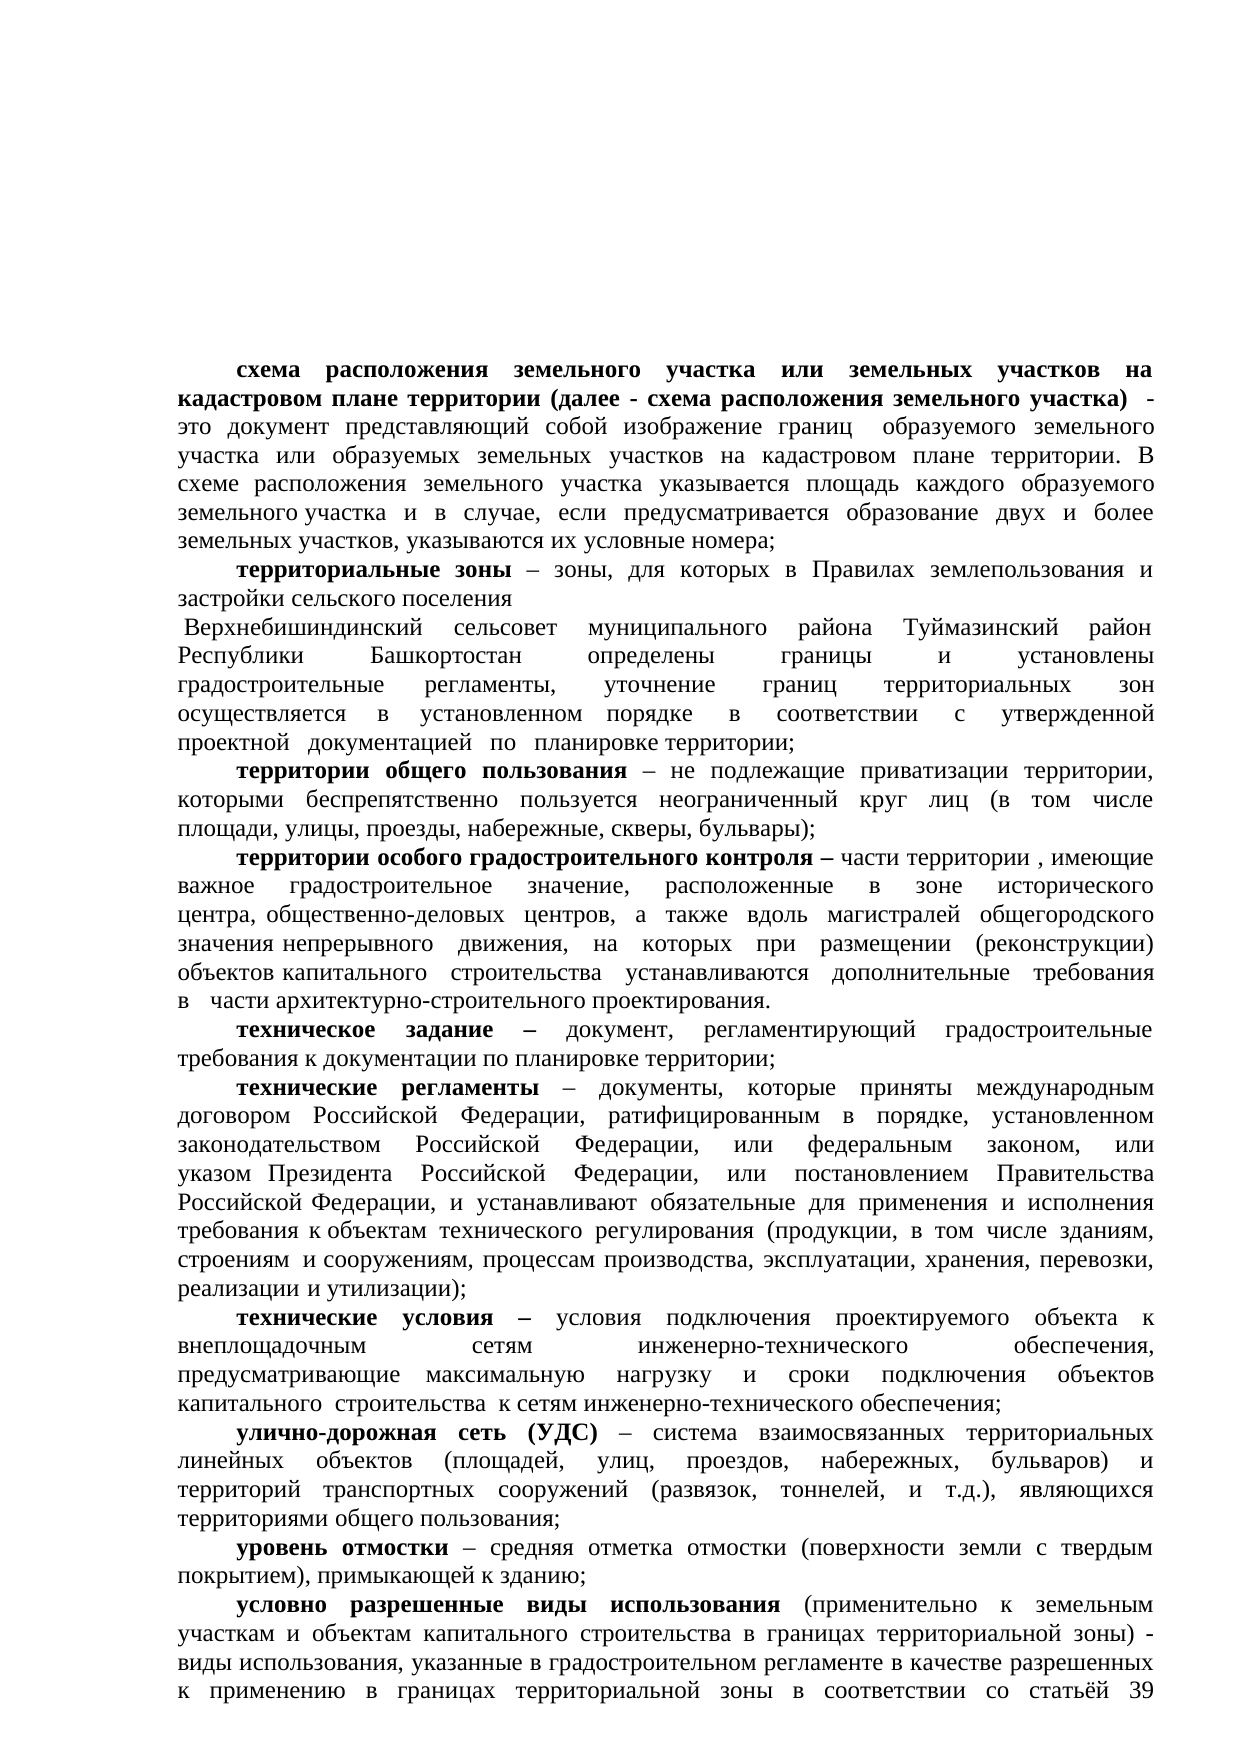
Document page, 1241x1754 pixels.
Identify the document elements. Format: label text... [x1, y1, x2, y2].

text технические условия – условия подключения проектируемого объекта к внеплощадочным сетям инженерно-технического обеспечения, предусматривающие максимальную нагрузку и сроки подключения объектов капитального строительства к сетям инженерно-технического обеспечения; [177, 1302, 1154, 1417]
text территории общего пользования – не подлежащие приватизации территории, которыми беспрепятственно пользуется неограниченный круг лиц (в том числе площади, улицы, проезды, набережные, скверы, бульвары); [177, 755, 1153, 842]
text территориальные зоны – зоны, для которых в Правилах землепользования и застройки сельского поселения [177, 554, 1155, 612]
text уровень отмостки – средняя отметка отмостки (поверхности земли с твердым покрытием), примыкающей к зданию; [177, 1532, 1155, 1589]
text улично-дорожная сеть (УДС) – система взаимосвязанных территориальных линейных объектов (площадей, улиц, проездов, набережных, бульваров) и территорий транспортных сооружений (развязок, тоннелей, и т.д.), являющихся территориями общего пользования; [177, 1417, 1154, 1532]
text территории особого градостроительного контроля – части территории , имеющие важное градостроительное значение, расположенные в зоне исторического центра, общественно-деловых центров, а также вдоль магистралей общегородского значения непрерывного движения, на которых при размещении (реконструкции) объектов капитального строительства устанавливаются дополнительные требования в части архитектурно-строительного проектирования. [177, 842, 1154, 1014]
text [177, 1589, 1154, 1704]
text технические регламенты – документы, которые приняты международным договором Российской Федерации, ратифицированным в порядке, установленном законодательством Российской Федерации, или федеральным законом, или указом Президента Российской Федерации, или постановлением Правительства Российской Федерации, и устанавливают обязательные для применения и исполнения требования к объектам технического регулирования (продукции, в том числе зданиям, строениям и сооружениям, процессам производства, эксплуатации, хранения, перевозки, реализации и утилизации); [177, 1072, 1154, 1302]
text Верхнебишиндинский сельсовет муниципального района Туймазинский район Республики Башкортостан определены границы и установлены градостроительные регламенты, уточнение границ территориальных зон осуществляется в установленном порядке в соответствии с утвержденной проектной документацией по планировке территории; [177, 612, 1154, 755]
text техническое задание – документ, регламентирующий градостроительные требования к документации по планировке территории; [177, 1014, 1155, 1072]
text схема расположения земельного участка или земельных участков на кадастровом плане территории (далее - схема расположения земельного участка) -это документ представляющий собой изображение границ образуемого земельного участка или образуемых земельных участков на кадастровом плане территории. В схеме расположения земельного участка указывается площадь каждого образуемого земельного участка и в случае, если предусматривается образование двух и более земельных участков, указываются их условные номера; [177, 354, 1154, 554]
